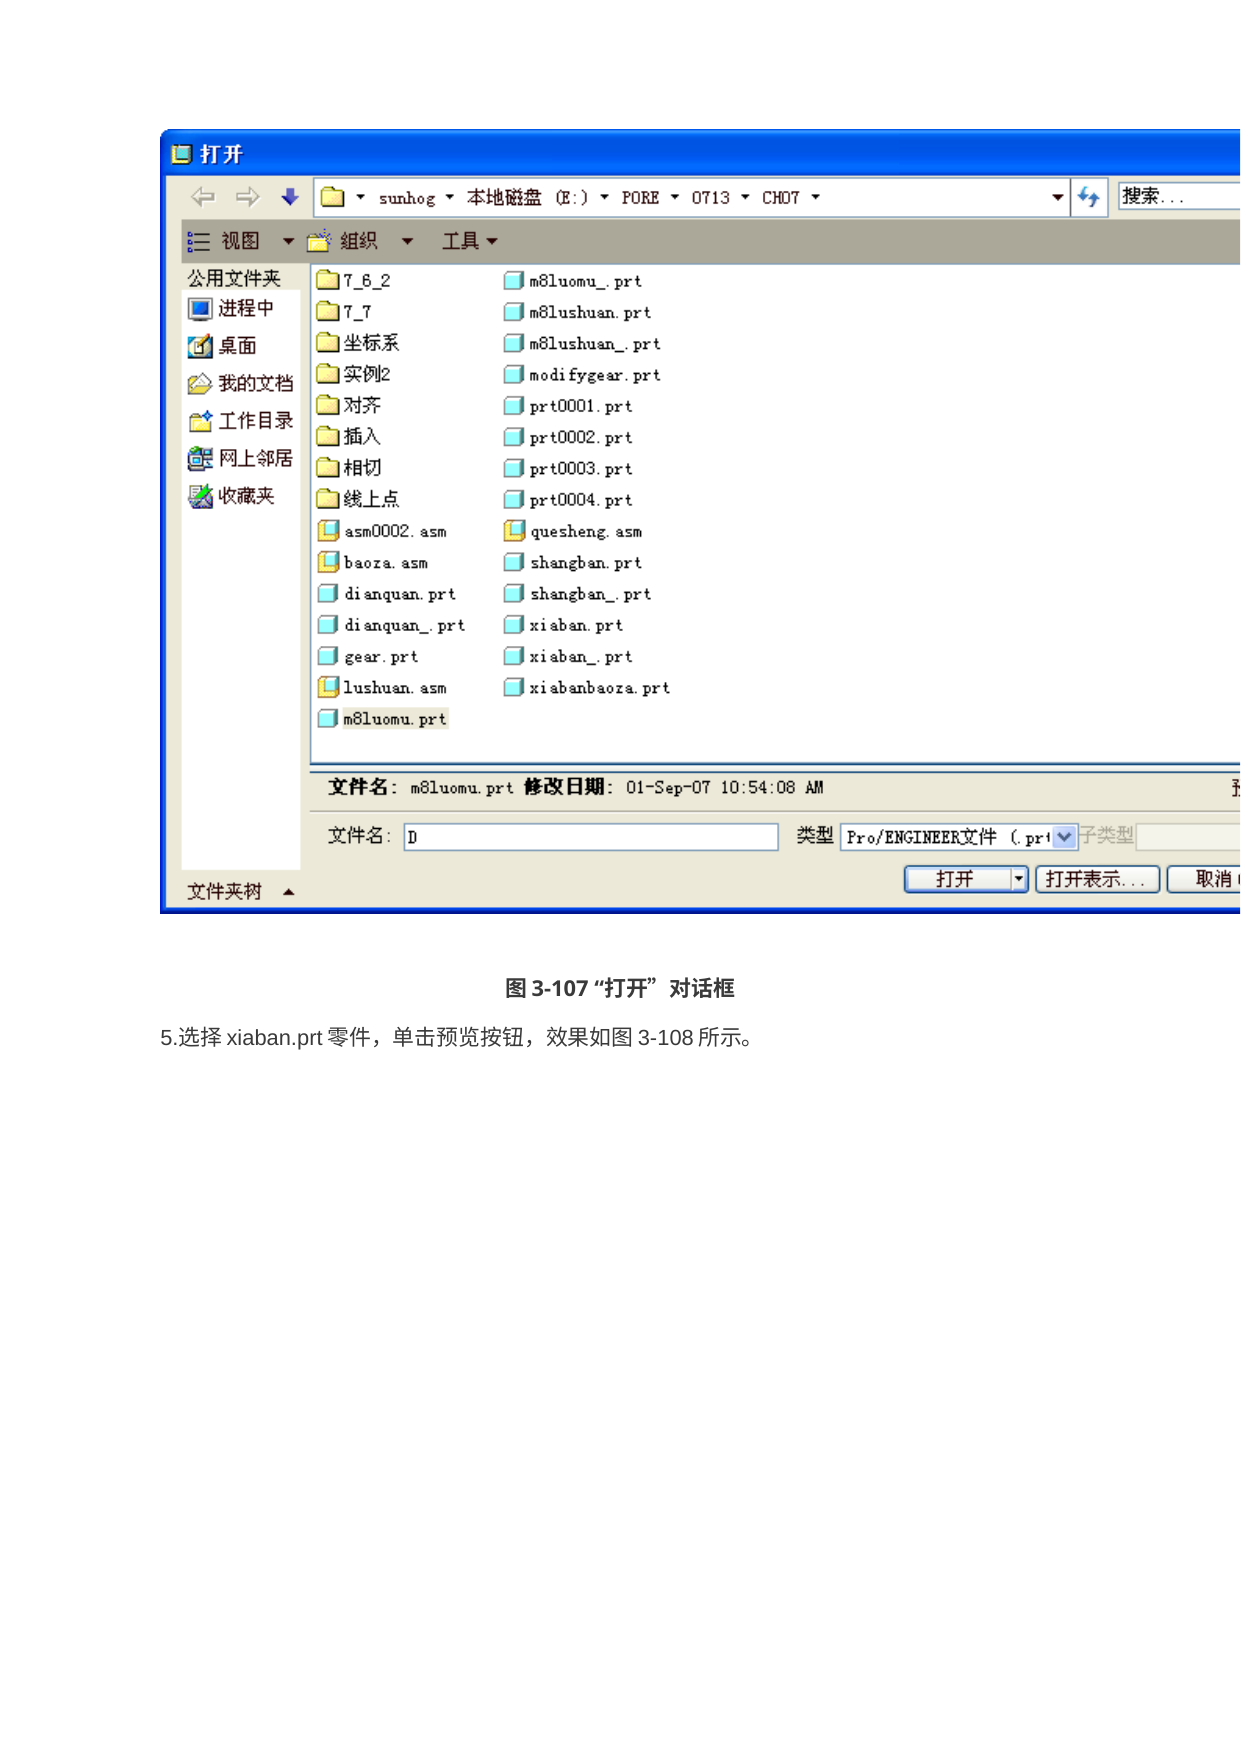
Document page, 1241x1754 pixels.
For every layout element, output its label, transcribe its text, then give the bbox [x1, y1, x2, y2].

text 图3-107 “打开”对话框 [160, 971, 1080, 1004]
picture [160, 129, 1241, 914]
text 5.选择xiaban.prt零件，单击预览按钮，效果如图3-108所示。 [160, 1019, 1080, 1052]
